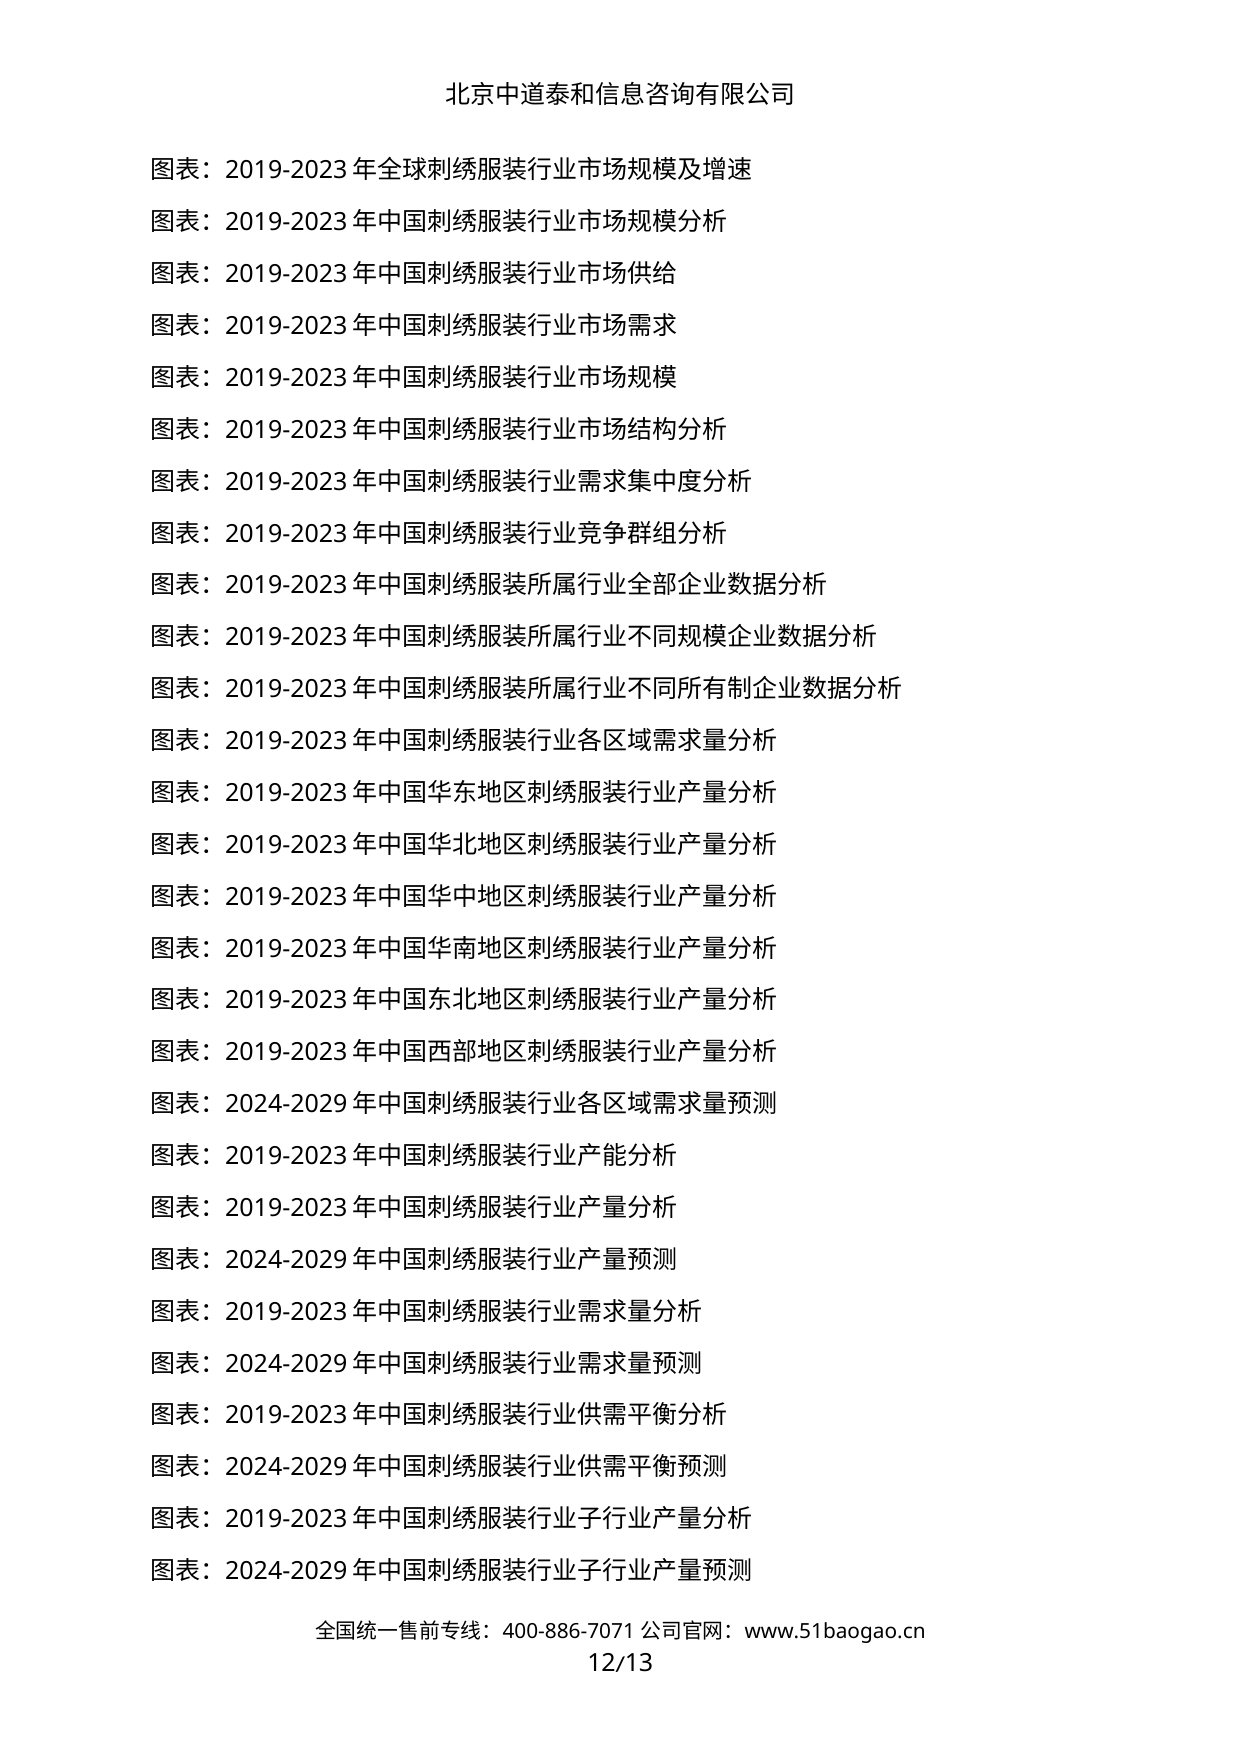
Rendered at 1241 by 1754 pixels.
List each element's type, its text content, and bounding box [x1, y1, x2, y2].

text 图表：2019-2023年中国华东地区刺绣服装行业产量分析 [150, 772, 1090, 809]
text 图表：2019-2023年中国刺绣服装行业市场规模 [150, 357, 1090, 394]
text 图表：2019-2023年中国刺绣服装行业市场结构分析 [150, 409, 1090, 446]
text 图表：2019-2023年中国刺绣服装行业供需平衡分析 [150, 1395, 1090, 1431]
text 图表：2019-2023年中国华南地区刺绣服装行业产量分析 [150, 928, 1090, 964]
text 图表：2019-2023年中国东北地区刺绣服装行业产量分析 [150, 980, 1090, 1016]
text 图表：2019-2023年中国刺绣服装行业子行业产量分析 [150, 1499, 1090, 1535]
text 图表：2019-2023年中国刺绣服装所属行业不同规模企业数据分析 [150, 617, 1090, 653]
text 图表：2019-2023年中国刺绣服装行业市场供给 [150, 254, 1090, 290]
text 图表：2024-2029年中国刺绣服装行业子行业产量预测 [150, 1551, 1090, 1587]
text 图表：2019-2023年中国刺绣服装行业市场规模分析 [150, 202, 1090, 238]
text 图表：2019-2023年全球刺绣服装行业市场规模及增速 [150, 150, 1090, 186]
text 图表：2024-2029年中国刺绣服装行业需求量预测 [150, 1343, 1090, 1379]
text 图表：2019-2023年中国刺绣服装行业产量分析 [150, 1187, 1090, 1224]
text 图表：2019-2023年中国刺绣服装行业产能分析 [150, 1136, 1090, 1172]
text 图表：2019-2023年中国华北地区刺绣服装行业产量分析 [150, 824, 1090, 861]
text 图表：2019-2023年中国华中地区刺绣服装行业产量分析 [150, 876, 1090, 912]
text 图表：2019-2023年中国刺绣服装所属行业全部企业数据分析 [150, 565, 1090, 601]
text 图表：2019-2023年中国刺绣服装行业各区域需求量分析 [150, 721, 1090, 757]
text 图表：2024-2029年中国刺绣服装行业供需平衡预测 [150, 1447, 1090, 1483]
text 图表：2024-2029年中国刺绣服装行业各区域需求量预测 [150, 1084, 1090, 1120]
text 图表：2019-2023年中国西部地区刺绣服装行业产量分析 [150, 1032, 1090, 1068]
text 图表：2019-2023年中国刺绣服装行业需求集中度分析 [150, 461, 1090, 497]
text 图表：2019-2023年中国刺绣服装行业市场需求 [150, 306, 1090, 342]
text 图表：2024-2029年中国刺绣服装行业产量预测 [150, 1239, 1090, 1276]
text 图表：2019-2023年中国刺绣服装行业需求量分析 [150, 1291, 1090, 1327]
text 图表：2019-2023年中国刺绣服装所属行业不同所有制企业数据分析 [150, 669, 1090, 705]
text 图表：2019-2023年中国刺绣服装行业竞争群组分析 [150, 513, 1090, 549]
